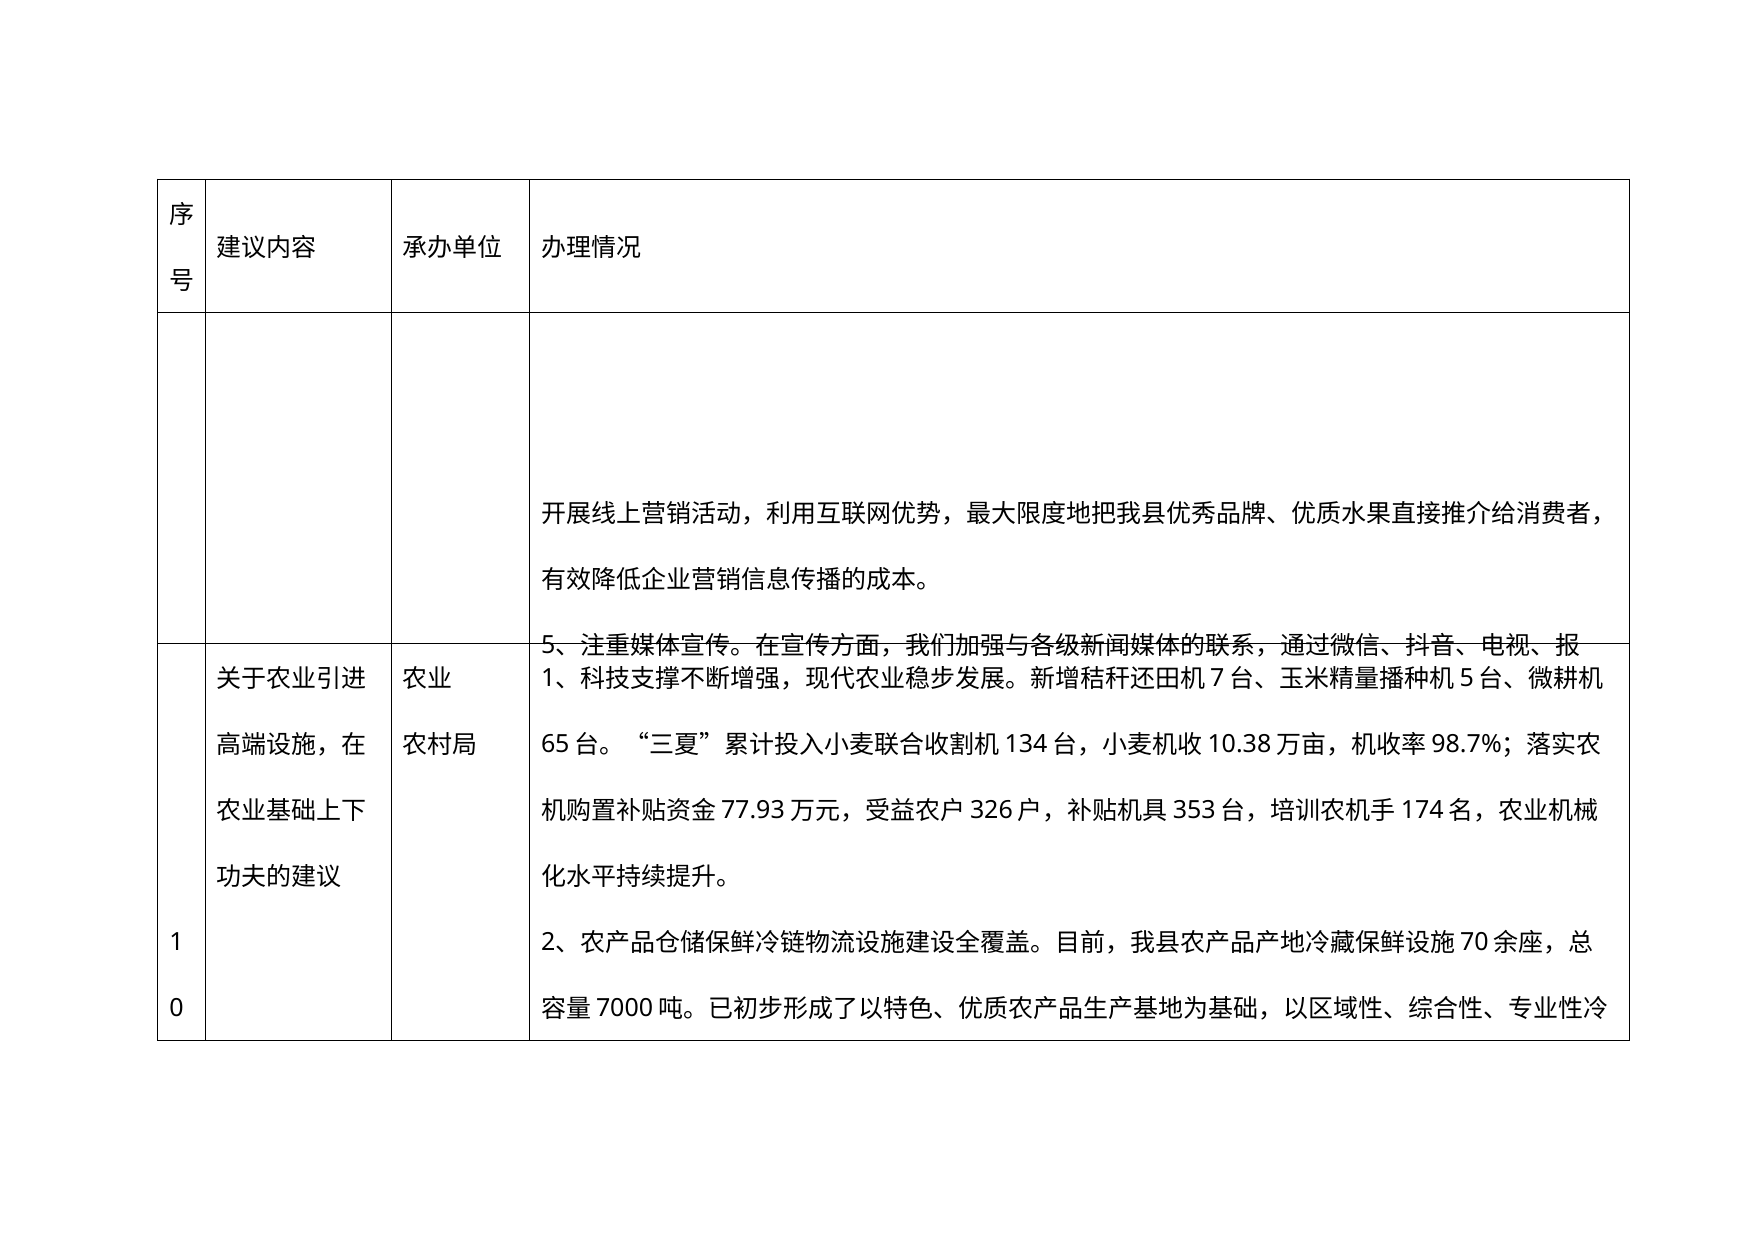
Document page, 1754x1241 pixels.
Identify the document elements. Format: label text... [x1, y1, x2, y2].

table_header 建议内容 [206, 180, 391, 312]
table_cell 1、科技支撑不断增强，现代农业稳步发展。新增秸秆还田机7台、玉米精量播种机5台、微耕机65台。“三夏”累计投入小麦联合收割机134台，小麦机收10.38万亩，机收率98.7%；落实农机购置补贴资金77.93万元，受益农户326户，补贴机具353台，培训农机手174名，农业机械化水平持续提升。 2、农产品仓储保鲜冷链物流设施建设全覆盖。目前，我县农产品产地冷藏保鲜设施70余座，总容量7000吨。已初步形成了以特色、优质农产品生产基地为基础，以区域性、综合性、专业性冷链物流市场为依托的多元发展格局。 3、实现城乡一体化生活垃圾转运体系。投入专项资金4000万元，建设垃圾中转站10座，垃圾收集点284个，配备小型垃圾保洁车、分类垃圾车65辆，分类垃圾桶1.4万个，污水处理站（厂）3个。 [530, 644, 1629, 1040]
table_cell 关于农业引进高端设施，在农业基础上下功夫的建议 [206, 644, 391, 1040]
table_header 办理情况 [530, 180, 1629, 312]
table_header 承办单位 [392, 180, 529, 312]
table_cell 10 [158, 644, 205, 1040]
table_cell 农业 农村局 [392, 644, 529, 1040]
table_header 序号 [158, 180, 205, 312]
